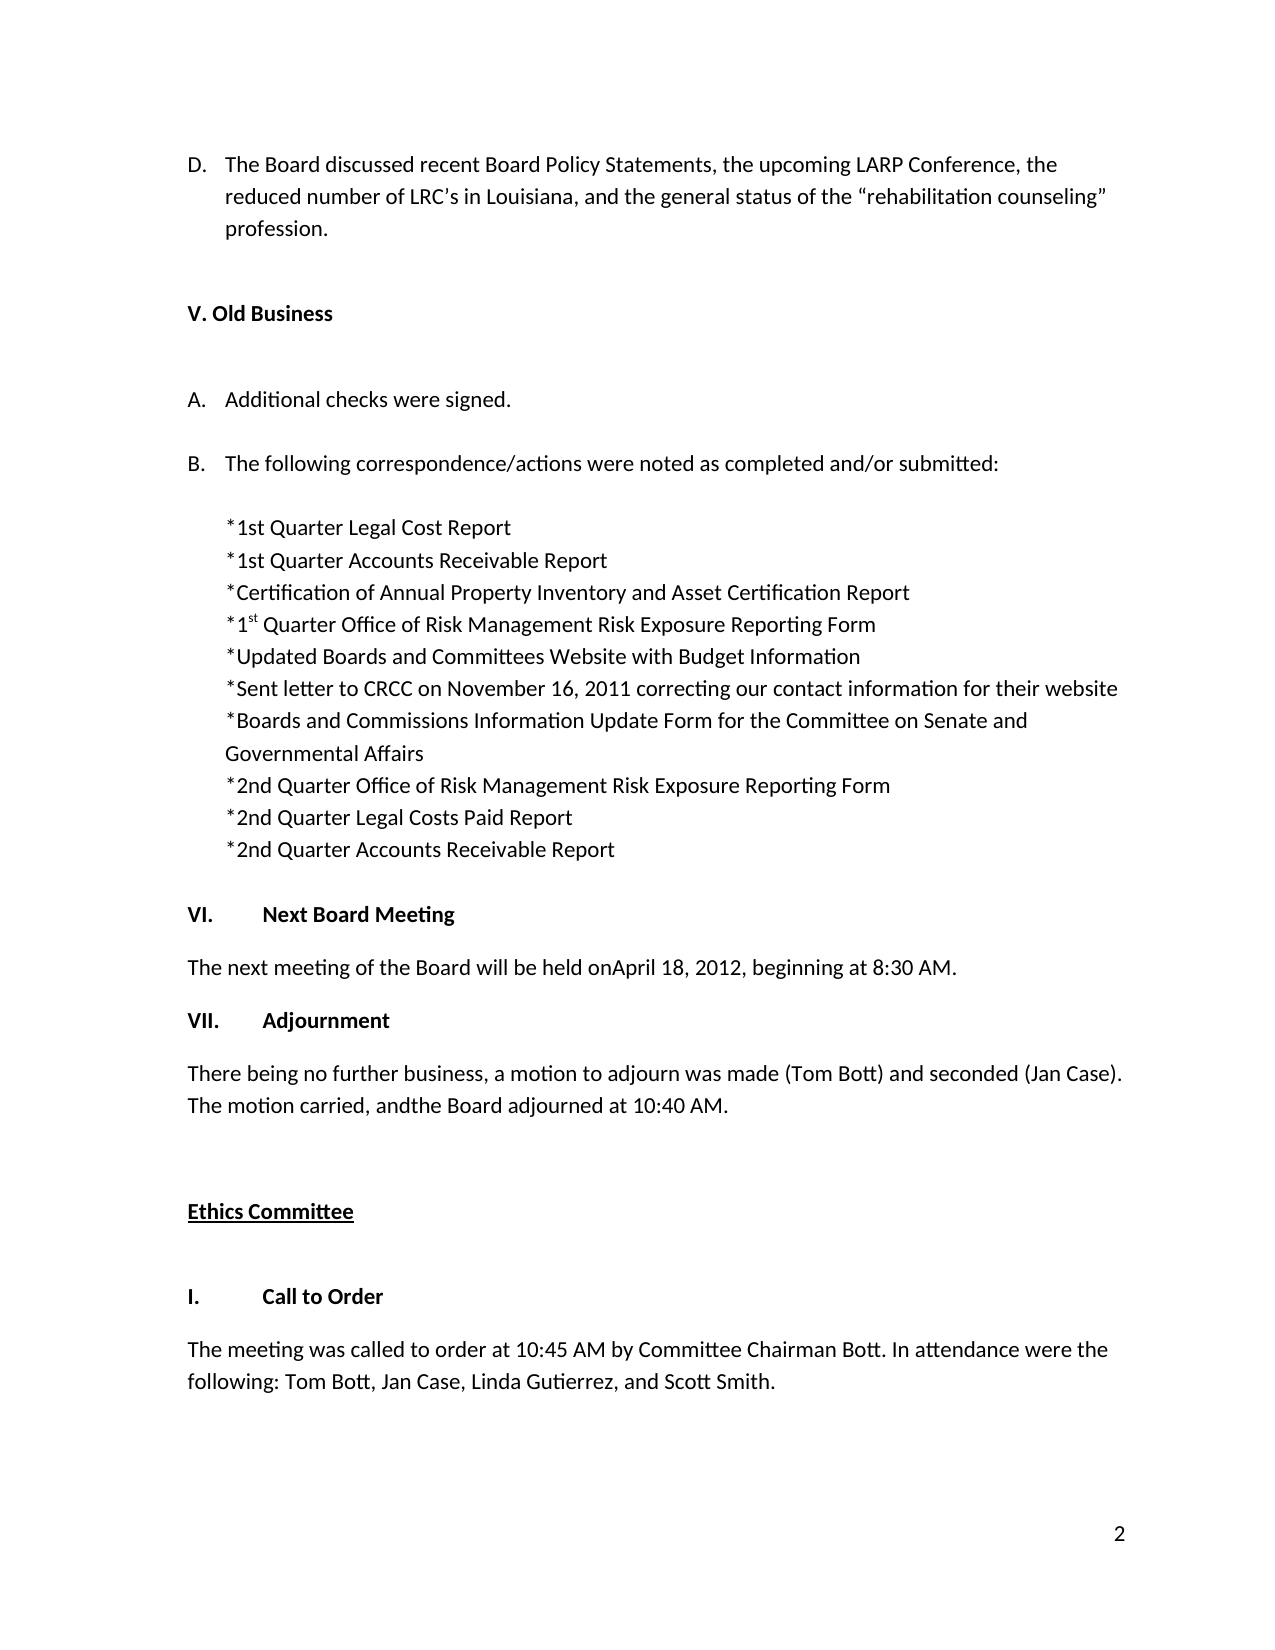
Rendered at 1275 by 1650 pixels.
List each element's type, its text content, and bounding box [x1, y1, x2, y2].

list Next Board Meeting [187, 900, 1125, 928]
list *2nd Quarter Office of Risk Management Risk Exposure Reporting Form [225, 771, 1125, 799]
list Call to Order [187, 1282, 1125, 1310]
list *2nd Quarter Legal Costs Paid Report [225, 803, 1125, 831]
text The meeting was called to order at 10:45 AM by Committee Chairman Bott. In attendance were the following: Tom Bott, Jan Case, Linda Gutierrez, and Scott Smith. [187, 1335, 1125, 1396]
text There being no further business, a motion to adjourn was made (Tom Bott) and seconded (Jan Case). The motion carried, andthe Board adjourned at 10:40 AM. [187, 1059, 1125, 1119]
list *Boards and Commissions Information Update Form for the Committee on Senate and Governmental Affairs [225, 707, 1125, 767]
list The Board discussed recent Board Policy Statements, the upcoming LARP Conference, the reduced number of LRC’s in Louisiana, and the general status of the “rehabilitation counseling” profession. [187, 150, 1125, 242]
list *Updated Boards and Committees Website with Budget Information [225, 642, 1125, 670]
list Additional checks were signed. [187, 385, 1125, 413]
list *2nd Quarter Accounts Receivable Report [225, 835, 1125, 863]
list *1st Quarter Office of Risk Management Risk Exposure Reporting Form [225, 610, 1125, 638]
list The following correspondence/actions were noted as completed and/or submitted: [187, 449, 1125, 477]
list *1st Quarter Legal Cost Report [225, 513, 1125, 542]
list Adjournment [187, 1006, 1125, 1034]
text Ethics Committee [150, 1197, 1125, 1225]
list *Certification of Annual Property Inventory and Asset Certification Report [225, 578, 1125, 606]
text V. Old Business [150, 299, 1125, 328]
list *Sent letter to CRCC on November 16, 2011 correcting our contact information for their website [225, 674, 1125, 702]
list *1st Quarter Accounts Receivable Report [225, 546, 1125, 574]
text The next meeting of the Board will be held onApril 18, 2012, beginning at 8:30 AM. [150, 953, 1125, 981]
